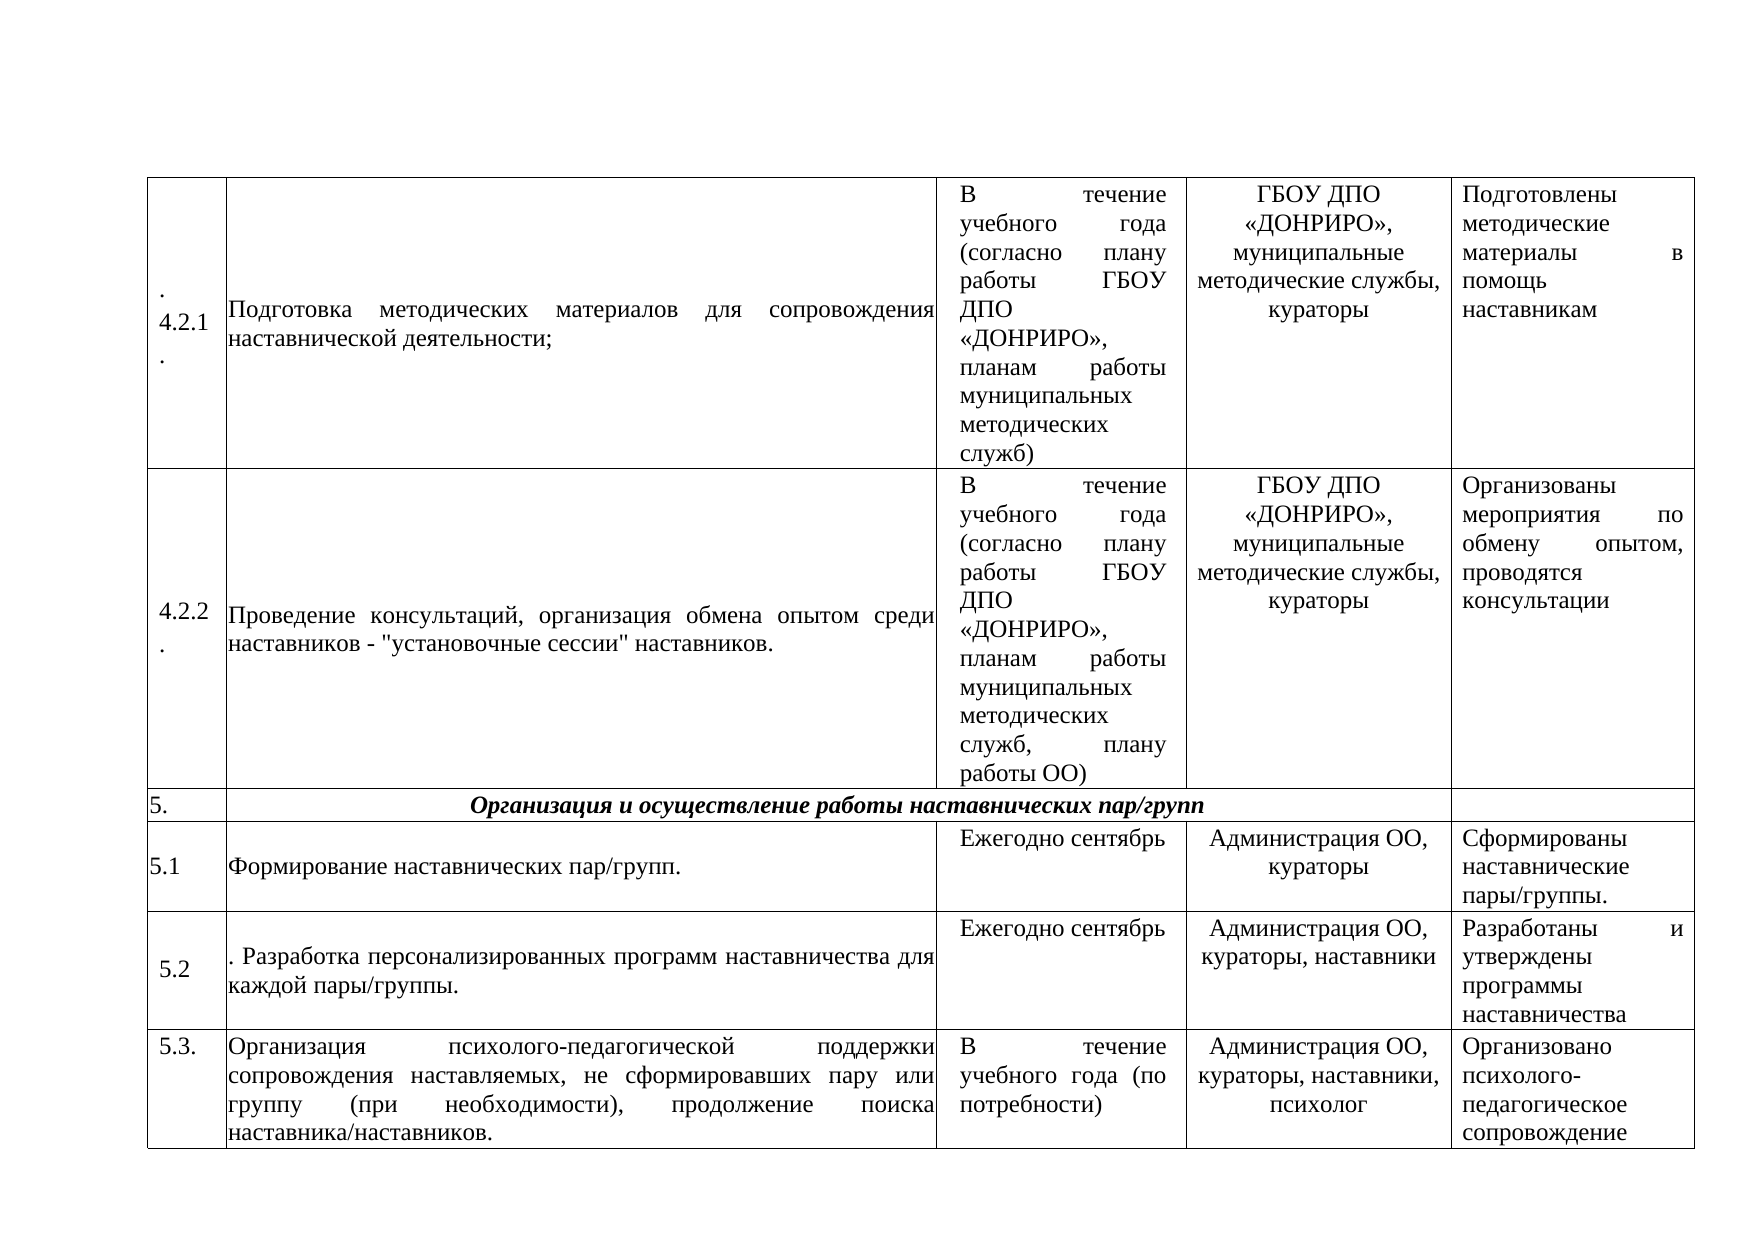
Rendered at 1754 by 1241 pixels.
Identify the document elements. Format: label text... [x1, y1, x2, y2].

table_cell Подготовлены методические материалы в помощь наставникам [1452, 178, 1694, 468]
table_cell Ежегодно сентябрь [937, 822, 1186, 911]
table_cell ГБОУ ДПО «ДОНРИРО», муниципальные методические службы, кураторы [1187, 469, 1451, 788]
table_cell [1187, 1030, 1451, 1148]
table_cell Ежегодно сентябрь [937, 912, 1186, 1029]
table_cell 5. [148, 789, 226, 821]
table_cell Формирование наставнических пар/групп. [227, 822, 936, 911]
table_cell 5.2 [148, 912, 226, 1029]
table_cell Проведение консультаций, организация обмена опытом среди наставников - "установочные сессии" наставников. [227, 469, 936, 788]
table_cell [1452, 789, 1694, 821]
table_cell ГБОУ ДПО «ДОНРИРО», муниципальные методические службы, кураторы [1187, 178, 1451, 468]
table_cell Администрация ОО, кураторы, наставники [1187, 912, 1451, 1029]
table_cell 4.2.2. [148, 469, 226, 788]
table_cell . Разработка персонализированных программ наставничества для каждой пары/группы. [227, 912, 936, 1029]
table_cell Организованы мероприятия по обмену опытом, проводятся консультации [1452, 469, 1694, 788]
table_cell Подготовка методических материалов для сопровождения наставнической деятельности; [227, 178, 936, 468]
table_cell Администрация ОО, кураторы [1187, 822, 1451, 911]
table_cell В течение учебного года (согласно плану работы ГБОУ ДПО «ДОНРИРО», планам работы муниципальных методических служб) [937, 178, 1186, 468]
table_cell Организация и осуществление работы наставнических пар/групп [227, 789, 1451, 821]
table_cell В течение учебного года (согласно плану работы ГБОУ ДПО «ДОНРИРО», планам работы муниципальных методических служб, плану работы ОО) [937, 469, 1186, 788]
table_cell . 4.2.1. [148, 178, 226, 468]
table_cell Сформированы наставнические пары/группы. [1452, 822, 1694, 911]
table_cell 5.3. [148, 1030, 226, 1148]
table_cell Разработаны и утверждены программы наставничества [1452, 912, 1694, 1029]
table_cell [937, 1030, 1186, 1148]
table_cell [1452, 1030, 1694, 1148]
table_cell 5.1 [148, 822, 226, 911]
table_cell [227, 1030, 936, 1148]
